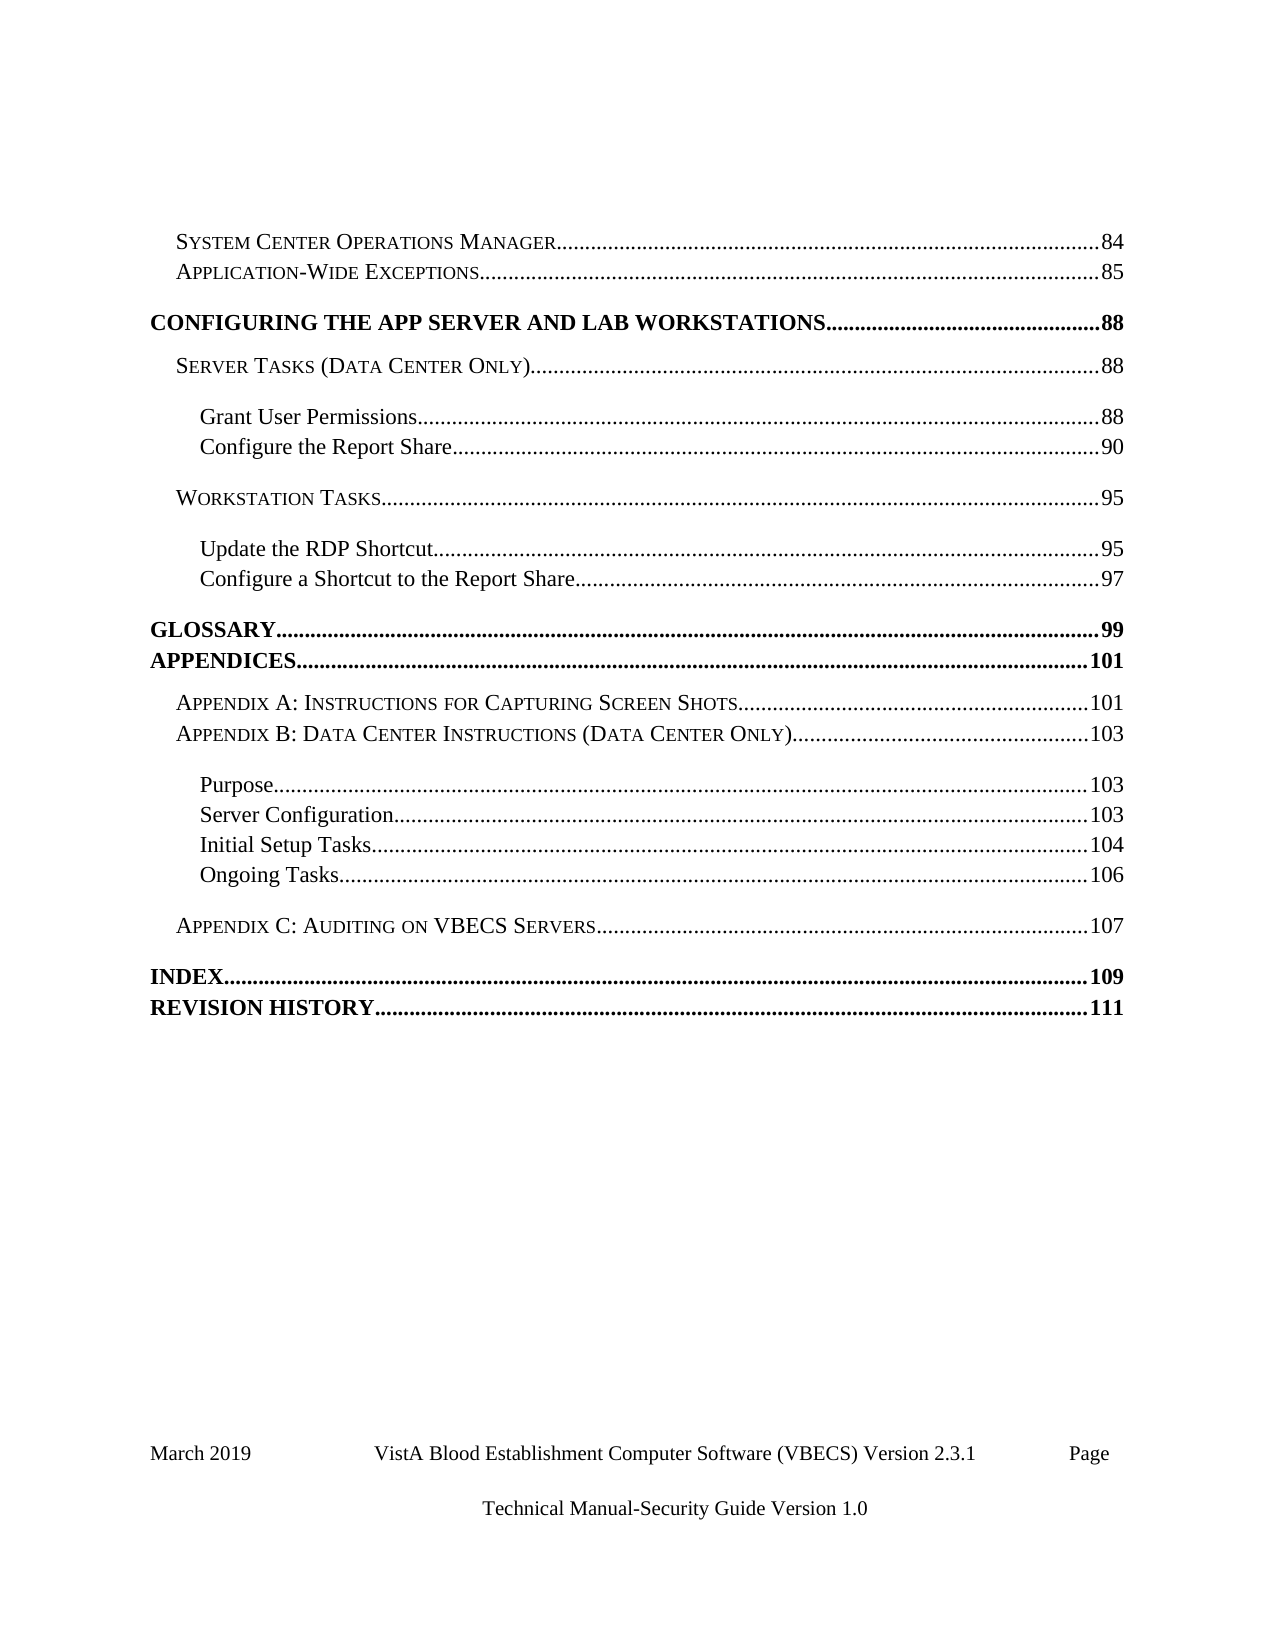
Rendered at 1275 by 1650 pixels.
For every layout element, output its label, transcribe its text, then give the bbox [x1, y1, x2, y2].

text Server Tasks (Data Center Only) 88 [176, 352, 1125, 378]
text Appendix A: Instructions for Capturing Screen Shots 101 [176, 689, 1125, 716]
text Initial Setup Tasks 104 [199, 831, 1125, 857]
text Appendix C: Auditing on VBECS Servers 107 [176, 912, 1125, 939]
text Configure a Shortcut to the Report Share 97 [199, 565, 1125, 592]
text Appendices 101 [150, 647, 1125, 673]
text Workstation Tasks 95 [176, 484, 1125, 511]
text Index 109 [150, 963, 1125, 990]
text Ongoing Tasks 106 [199, 861, 1125, 888]
text Configuring the App Server and Lab Workstations 88 [150, 309, 1125, 336]
text Update the RDP Shortcut 95 [199, 535, 1125, 562]
text Purpose 103 [199, 771, 1125, 797]
text Server Configuration 103 [199, 801, 1125, 827]
text System Center Operations Manager 84 [176, 228, 1125, 254]
text Grant User Permissions 88 [199, 403, 1125, 429]
text Revision History 111 [150, 993, 1125, 1020]
text Application-Wide Exceptions 85 [176, 258, 1125, 284]
text Glossary 99 [150, 616, 1125, 643]
text Appendix B: Data Center Instructions (Data Center Only) 103 [176, 719, 1125, 746]
text Configure the Report Share 90 [199, 433, 1125, 459]
